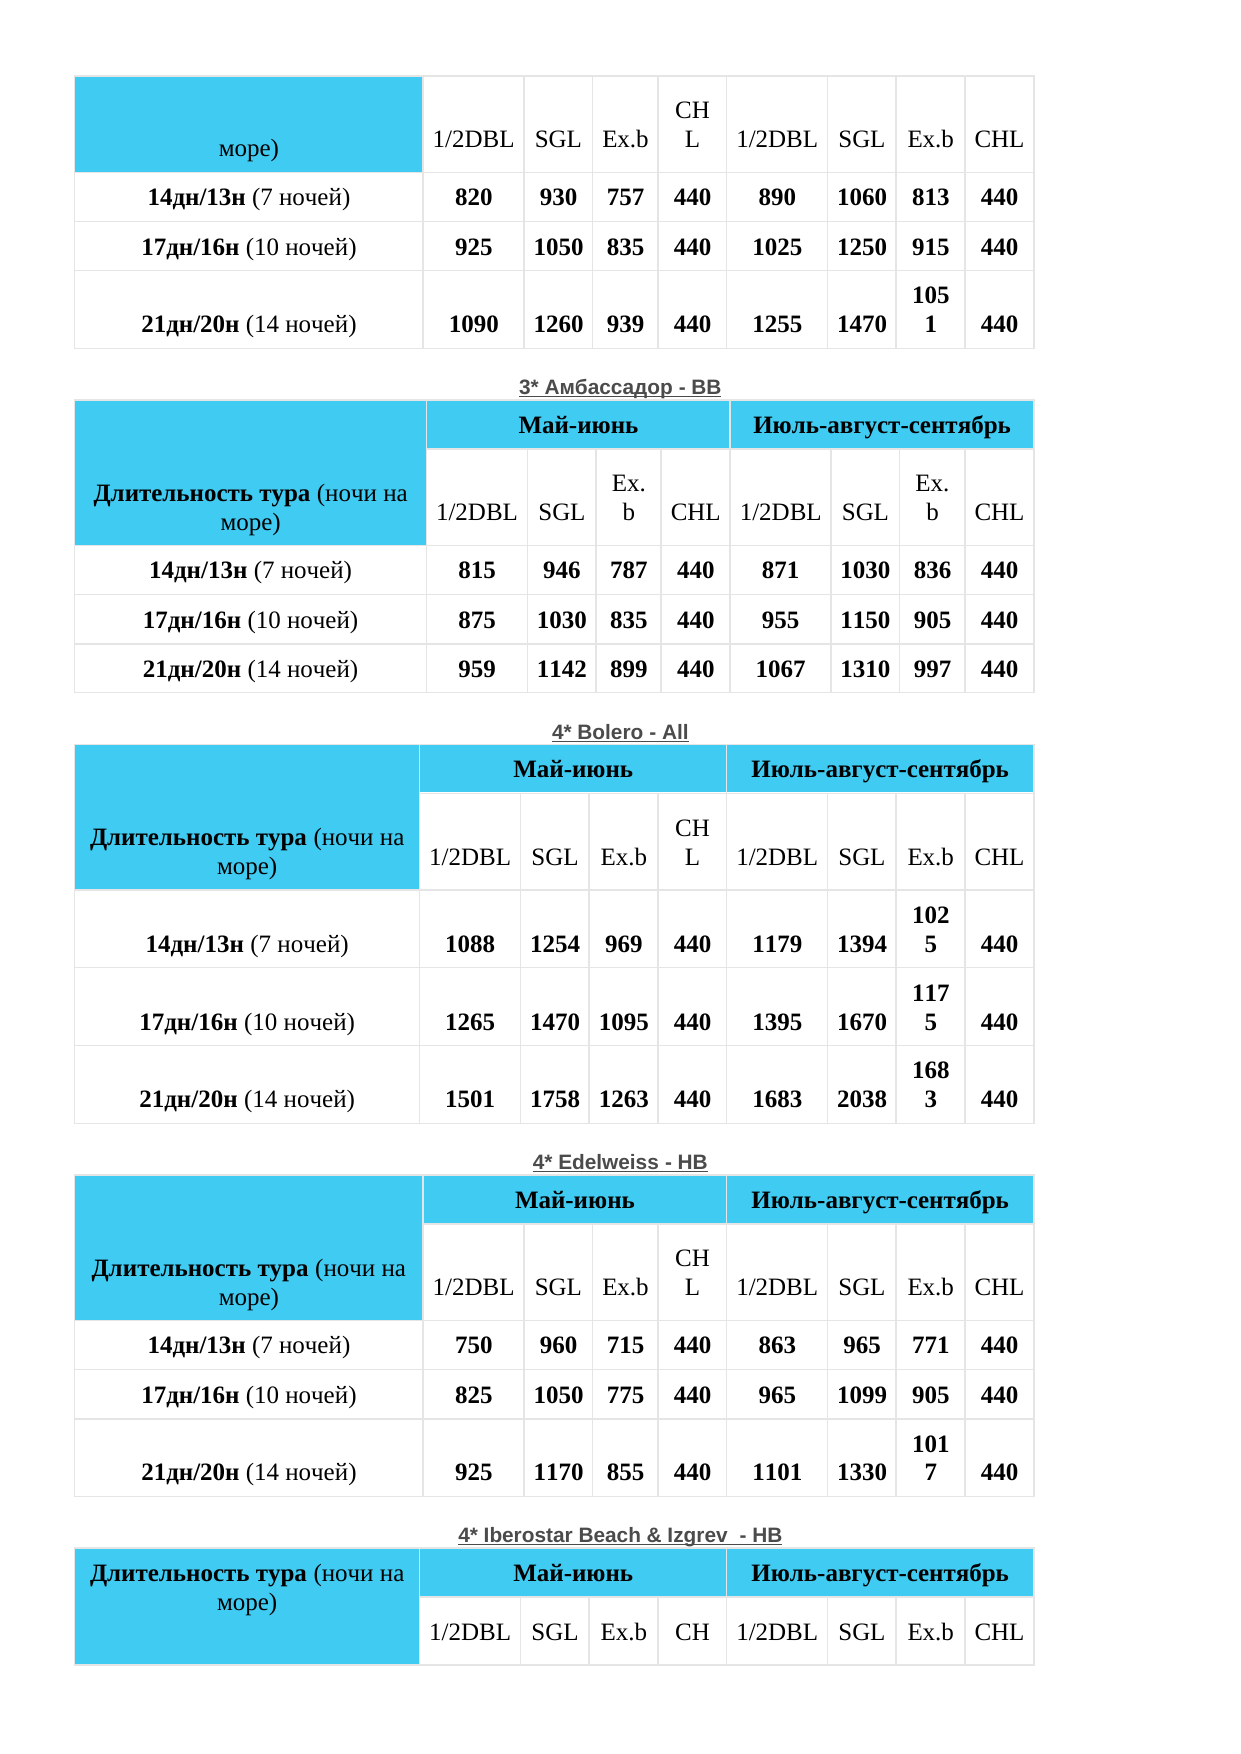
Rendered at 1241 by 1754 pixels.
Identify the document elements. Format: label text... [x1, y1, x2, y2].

table_cell 715 [593, 1321, 657, 1369]
table_cell Ex.b [897, 1598, 964, 1664]
table_header Май-июнь [424, 1176, 726, 1223]
table_cell 1/2DBL [420, 794, 520, 889]
table_cell 1394 [828, 891, 895, 967]
table_cell 21дн/20н (14 ночей) [75, 1420, 422, 1496]
table_cell 1/2DBL [731, 450, 830, 545]
table_header Июль-август-сентябрь [727, 1549, 1033, 1596]
table_cell 1254 [521, 891, 588, 967]
table_cell 820 [424, 173, 523, 221]
table_cell Ex.b [897, 794, 964, 889]
table_cell 1/2DBL [727, 1225, 827, 1320]
table_cell 969 [590, 891, 657, 967]
table_cell SGL [832, 450, 899, 545]
table_cell 835 [597, 595, 660, 643]
table_cell 17дн/16н (10 ночей) [75, 222, 422, 270]
table_cell 771 [897, 1321, 964, 1369]
text 4* Edelweiss - HB [75, 1149, 1165, 1174]
table_header Май-июнь [420, 1549, 726, 1596]
table_cell 21дн/20н (14 ночей) [75, 271, 422, 347]
table_cell 21дн/20н (14 ночей) [75, 1046, 419, 1122]
table_cell SGL [521, 794, 588, 889]
table_cell 1470 [828, 271, 895, 347]
table_cell 440 [966, 891, 1033, 967]
table_cell 17дн/16н (10 ночей) [75, 595, 426, 643]
table_cell 1255 [727, 271, 827, 347]
table_cell 1/2DBL [420, 1598, 520, 1664]
table_cell Ex.b [897, 77, 964, 172]
table_header Длительность тура (ночи на море) [75, 401, 426, 545]
table_cell 965 [727, 1370, 827, 1418]
table_cell 440 [966, 645, 1033, 692]
table_cell SGL [828, 77, 895, 172]
table_cell 960 [525, 1321, 592, 1369]
table_cell 1250 [828, 222, 895, 270]
table_cell 17дн/16н (10 ночей) [75, 968, 419, 1045]
text 4* Bolero - All [75, 718, 1165, 743]
table_cell 1050 [525, 222, 592, 270]
table_cell 1265 [420, 968, 520, 1045]
table_cell 440 [966, 222, 1033, 270]
table_cell 875 [427, 595, 527, 643]
table_cell 440 [659, 1321, 726, 1369]
table_cell CHL [659, 1225, 726, 1320]
table_cell 1501 [420, 1046, 520, 1122]
table_cell 1142 [528, 645, 595, 692]
table_cell 14дн/13н (7 ночей) [75, 546, 426, 594]
table_cell 1/2DBL [424, 77, 523, 172]
table_header Июль-август-сентябрь [727, 745, 1033, 792]
table_cell 21дн/20н (14 ночей) [75, 645, 426, 692]
table_cell Ex.b [900, 450, 964, 545]
table_cell 17дн/16н (10 ночей) [75, 1370, 422, 1418]
table_cell 915 [897, 222, 964, 270]
table_cell 775 [593, 1370, 657, 1418]
table_cell 440 [659, 222, 726, 270]
table_cell 1670 [828, 968, 895, 1045]
table_cell 14дн/13н (7 ночей) [75, 891, 419, 967]
table_cell 1067 [731, 645, 830, 692]
table_cell 813 [897, 173, 964, 221]
table_cell 1017 [897, 1420, 964, 1496]
table_cell SGL [528, 450, 595, 545]
table_cell 14дн/13н (7 ночей) [75, 173, 422, 221]
table_cell 1/2DBL [427, 450, 527, 545]
table_cell 757 [593, 173, 657, 221]
table_cell 1683 [897, 1046, 964, 1122]
text 4* Iberostar Beach & Izgrev - HB [75, 1522, 1165, 1547]
table_cell 1260 [525, 271, 592, 347]
table_cell 1095 [590, 968, 657, 1045]
table_cell 440 [966, 968, 1033, 1045]
table_cell SGL [828, 794, 895, 889]
table_cell 836 [900, 546, 964, 594]
table_cell 997 [900, 645, 964, 692]
table_cell 1/2DBL [727, 1598, 827, 1664]
table_cell 1170 [525, 1420, 592, 1496]
table_cell Ex.b [593, 77, 657, 172]
table_cell 440 [659, 968, 726, 1045]
table_cell 1683 [727, 1046, 827, 1122]
table_cell 1101 [727, 1420, 827, 1496]
table_cell 440 [659, 271, 726, 347]
table_cell 440 [659, 1370, 726, 1418]
table_cell 825 [424, 1370, 523, 1418]
table_cell 440 [966, 546, 1033, 594]
table_cell 1025 [727, 222, 827, 270]
table_cell 440 [662, 595, 729, 643]
table_header Июль-август-сентябрь [727, 1176, 1033, 1223]
table_cell 1330 [828, 1420, 895, 1496]
table_cell 440 [659, 1420, 726, 1496]
table_cell CHL [966, 1598, 1033, 1664]
table_cell 815 [427, 546, 527, 594]
table_cell 440 [966, 271, 1033, 347]
table_cell SGL [525, 1225, 592, 1320]
table_cell 959 [427, 645, 527, 692]
table_cell Ex.b [590, 1598, 657, 1664]
table_cell Ex.b [590, 794, 657, 889]
table_cell 1310 [832, 645, 899, 692]
table_cell 925 [424, 1420, 523, 1496]
table_cell 750 [424, 1321, 523, 1369]
table_header Длительность тура (ночи на море) [75, 1549, 419, 1664]
table_cell 1/2DBL [424, 1225, 523, 1320]
table_cell 1050 [525, 1370, 592, 1418]
table_cell 939 [593, 271, 657, 347]
table_cell 1395 [727, 968, 827, 1045]
table_cell 863 [727, 1321, 827, 1369]
table_cell 1025 [897, 891, 964, 967]
table_cell 1030 [832, 546, 899, 594]
table_header Июль-август-сентябрь [731, 401, 1033, 448]
table_cell CHL [966, 450, 1033, 545]
text 3* Амбассадор - BB [75, 374, 1165, 399]
table_cell 440 [659, 173, 726, 221]
table_cell SGL [521, 1598, 588, 1664]
table_header Май-июнь [427, 401, 729, 448]
table_cell 899 [597, 645, 660, 692]
table_cell SGL [828, 1225, 895, 1320]
table_cell 925 [424, 222, 523, 270]
table_cell CHL [659, 77, 726, 172]
table_cell 1051 [897, 271, 964, 347]
table_cell 1088 [420, 891, 520, 967]
table_cell 440 [659, 891, 726, 967]
table_cell 905 [897, 1370, 964, 1418]
table_cell 440 [662, 546, 729, 594]
table_cell 1060 [828, 173, 895, 221]
table_cell 440 [966, 173, 1033, 221]
table_cell CHL [662, 450, 729, 545]
table_cell 1179 [727, 891, 827, 967]
table_cell 1/2DBL [727, 77, 827, 172]
table_cell 890 [727, 173, 827, 221]
table_cell 871 [731, 546, 830, 594]
table_cell 440 [966, 595, 1033, 643]
table_cell CHL [659, 1598, 726, 1664]
table_cell Ex.b [897, 1225, 964, 1320]
table_cell 440 [966, 1370, 1033, 1418]
table_cell 2038 [828, 1046, 895, 1122]
table_cell 1030 [528, 595, 595, 643]
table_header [75, 77, 422, 172]
table_cell 440 [966, 1321, 1033, 1369]
table_cell 1099 [828, 1370, 895, 1418]
table_cell SGL [525, 77, 592, 172]
table_header Май-июнь [420, 745, 726, 792]
table_cell 440 [966, 1046, 1033, 1122]
table_cell 440 [966, 1420, 1033, 1496]
table_cell 440 [662, 645, 729, 692]
table_cell 955 [731, 595, 830, 643]
table_cell 1/2DBL [727, 794, 827, 889]
table_cell CHL [659, 794, 726, 889]
table_cell CHL [966, 794, 1033, 889]
table_cell 1090 [424, 271, 523, 347]
table_cell 440 [659, 1046, 726, 1122]
table_cell 855 [593, 1420, 657, 1496]
table_cell 905 [900, 595, 964, 643]
table_cell CHL [966, 77, 1033, 172]
table_cell 1263 [590, 1046, 657, 1122]
table_header Длительность тура (ночи на море) [75, 1176, 422, 1320]
table_cell 1150 [832, 595, 899, 643]
table_cell 946 [528, 546, 595, 594]
table_cell CHL [966, 1225, 1033, 1320]
table_cell SGL [828, 1598, 895, 1664]
table_header Длительность тура (ночи на море) [75, 745, 419, 889]
table_cell 787 [597, 546, 660, 594]
table_cell 965 [828, 1321, 895, 1369]
table_cell 930 [525, 173, 592, 221]
table_cell 14дн/13н (7 ночей) [75, 1321, 422, 1369]
table_cell Ex.b [597, 450, 660, 545]
table_cell 1175 [897, 968, 964, 1045]
table_cell 1758 [521, 1046, 588, 1122]
table_cell Ex.b [593, 1225, 657, 1320]
table_cell 1470 [521, 968, 588, 1045]
table_cell 835 [593, 222, 657, 270]
